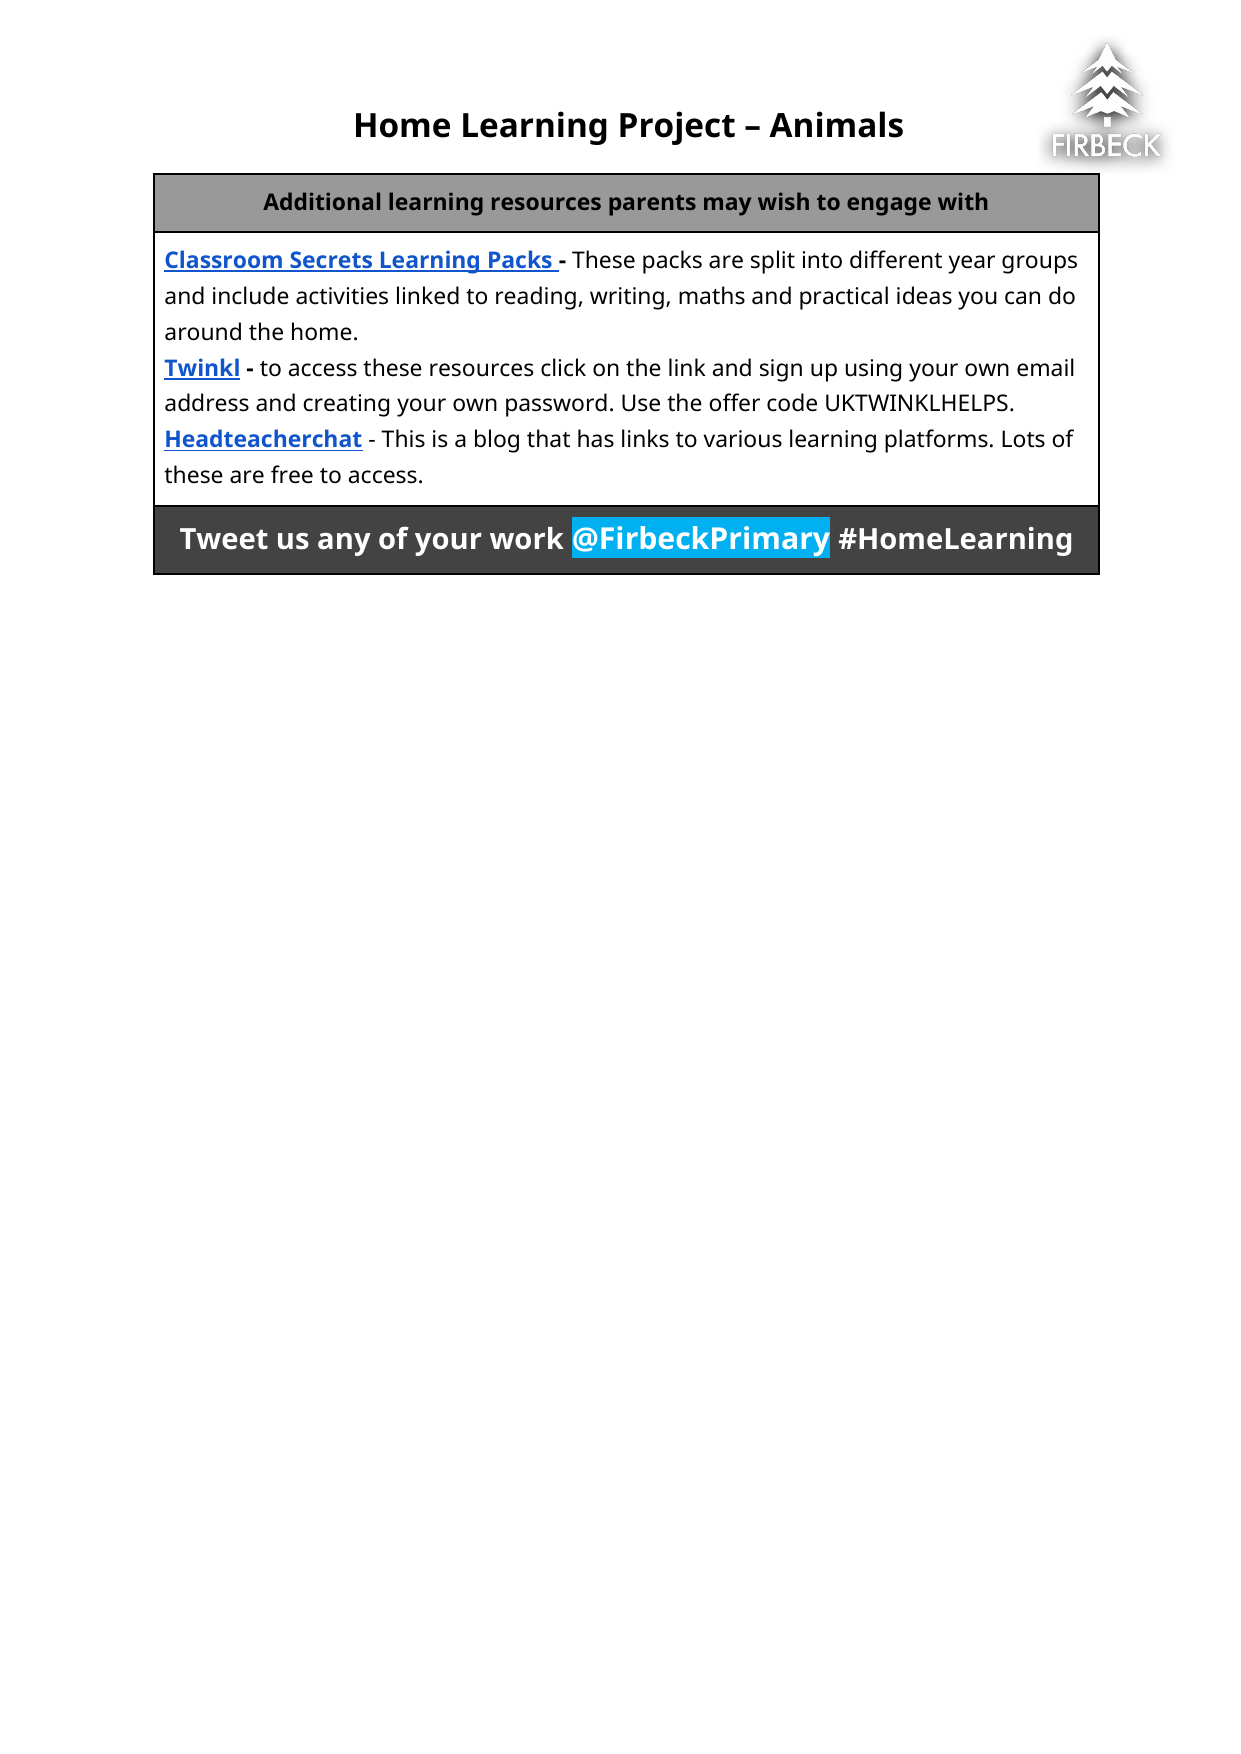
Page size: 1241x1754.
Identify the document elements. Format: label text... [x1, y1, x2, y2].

picture [1019, 33, 1192, 184]
table_cell Classroom Secrets Learning Packs - These packs are split into different year groups and include activities linked to reading, writing, maths and practical ideas you can do around the home. Twinkl - to access these resources click on the link and sign up using your own email address and creating your own password. Use the offer code UKTWINKLHELPS. Headteacherchat - This is a blog that has links to various learning platforms. Lots of these are free to access. [155, 233, 1098, 505]
table_cell Additional learning resources parents may wish to engage with [155, 175, 1098, 231]
table_cell Tweet us any of your work @FirbeckPrimary #HomeLearning [155, 507, 1098, 573]
